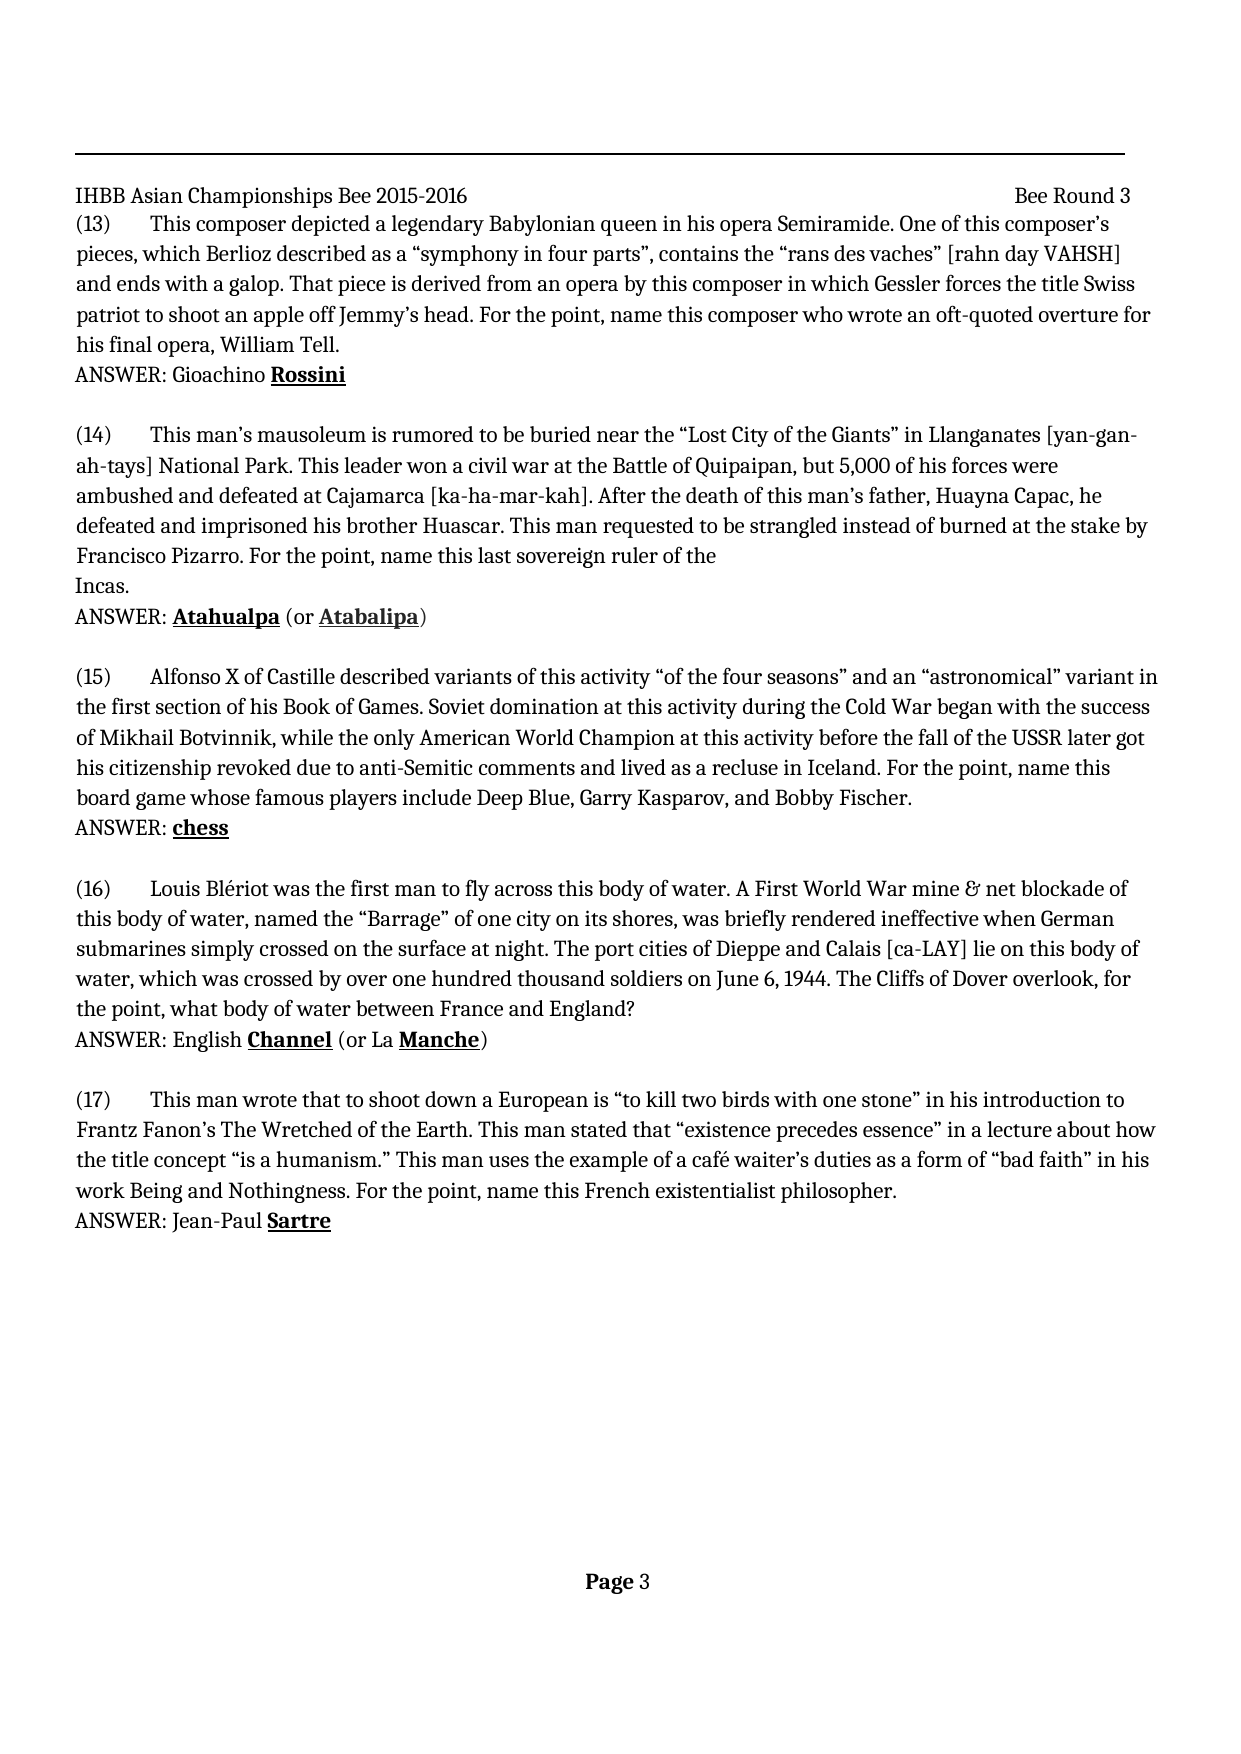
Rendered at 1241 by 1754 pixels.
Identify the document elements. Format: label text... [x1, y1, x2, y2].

text ANSWER: Jean-Paul Sartre [74, 1208, 1161, 1234]
text ANSWER: English Channel (or La Manche) [74, 1026, 1165, 1053]
list This composer depicted a legendary Babylonian queen in his opera Semiramide. One of this composer’s pieces, which Berlioz described as a “symphony in four parts”, contains the “rans des vaches” [rahn day VAHSH] and ends with a galop. That piece is derived from an opera by this composer in which Gessler forces the title Swiss patriot to shoot an apple off Jemmy’s head. For the point, name this composer who wrote an oft-quoted overture for his final opera, William Tell. [75, 211, 1161, 358]
text ANSWER: Gioachino Rossini [74, 362, 1161, 388]
list This man’s mausoleum is rumored to be buried near the “Lost City of the Giants” in Llanganates [yan-gan-ah-tays] National Park. This leader won a civil war at the Battle of Quipaipan, but 5,000 of his forces were ambushed and defeated at Cajamarca [ka-ha-mar-kah]. After the death of this man’s father, Huayna Capac, he defeated and imprisoned his brother Huascar. This man requested to be strangled instead of burned at the stake by Francisco Pizarro. For the point, name this last sovereign ruler of the [75, 422, 1161, 569]
list Louis Blériot was the first man to fly across this body of water. A First World War mine & net blockade of this body of water, named the “Barrage” of one city on its shores, was briefly rendered ineffective when German submarines simply crossed on the surface at night. The port cities of Dieppe and Calais [ca-LAY] lie on this body of water, which was crossed by over one hundred thousand soldiers on June 6, 1944. The Cliffs of Dover overlook, for the point, what body of water between France and England? [75, 875, 1161, 1023]
text ANSWER: chess [74, 815, 1161, 841]
list This man wrote that to shoot down a European is “to kill two birds with one stone” in his introduction to Frantz Fanon’s The Wretched of the Earth. This man stated that “existence precedes essence” in a lecture about how the title concept “is a humanism.” This man uses the example of a café waiter’s duties as a form of “bad faith” in his work Being and Nothingness. For the point, name this French existentialist philosopher. [75, 1087, 1161, 1204]
list Alfonso X of Castille described variants of this activity “of the four seasons” and an “astronomical” variant in the first section of his Book of Games. Soviet domination at this activity during the Cold War began with the success of Mikhail Botvinnik, while the only American World Champion at this activity before the fall of the USSR later got his citizenship revoked due to anti-Semitic comments and lived as a recluse in Iceland. For the point, name this board game whose famous players include Deep Blue, Garry Kasparov, and Bobby Fischer. [75, 664, 1161, 811]
text Incas. [74, 573, 1161, 600]
text ANSWER: Atahualpa (or Atabalipa) [74, 603, 1165, 630]
